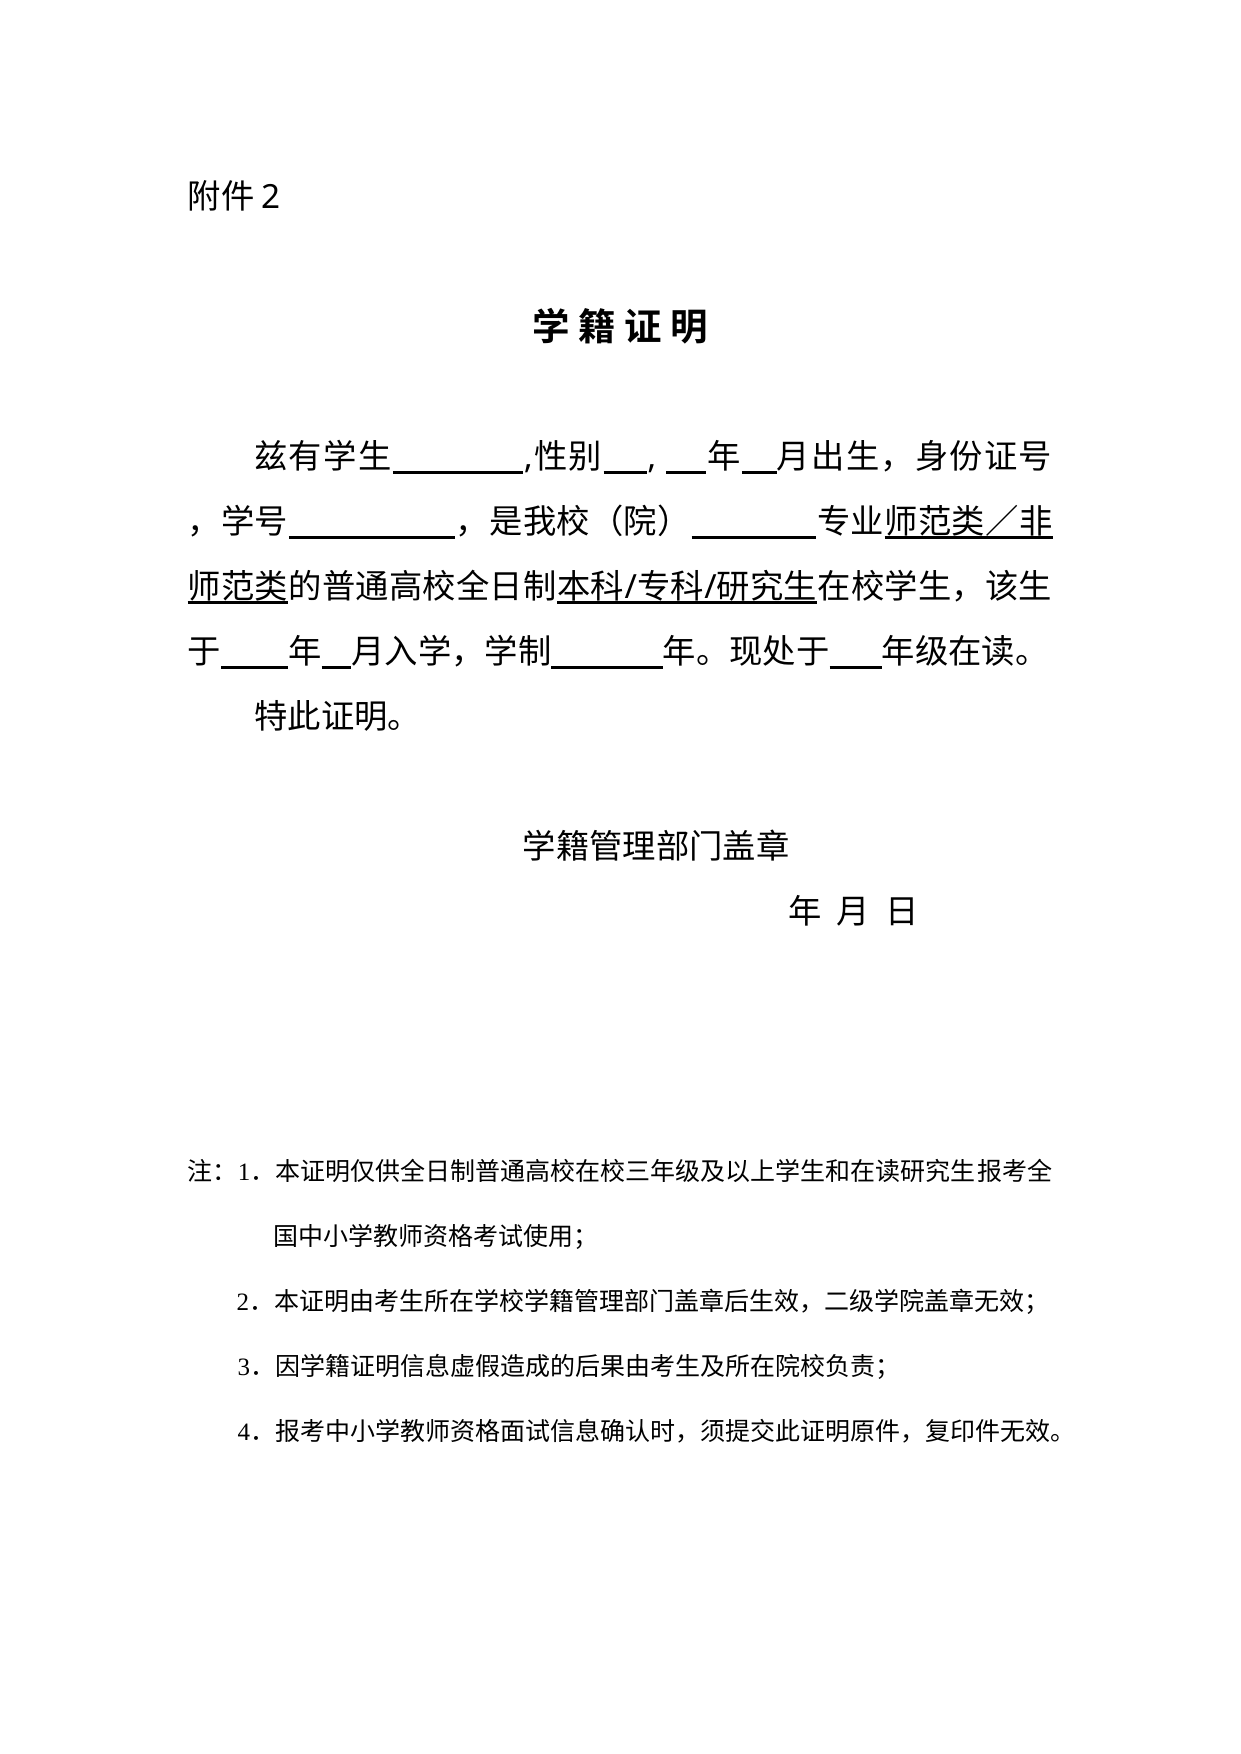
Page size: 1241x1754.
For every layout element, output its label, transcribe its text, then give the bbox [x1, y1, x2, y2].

text 4．报考中小学教师资格面试信息确认时，须提交此证明原件，复印件无效。 [187, 1397, 1053, 1462]
text 特此证明。 [187, 682, 1053, 747]
text 附件2 [187, 162, 1053, 227]
text 2．本证明由考生所在学校学籍管理部门盖章后生效，二级学院盖章无效； [187, 1267, 1053, 1332]
text 学 籍 证 明 [187, 292, 1053, 357]
text 兹有学生 ,性别 , 年 月出生，身份证号 ，学号 ，是我校（院） 专业师范类／非师范类的普通高校全日制本科/专科/研究生在校学生，该生于 年 月入学，学制 年。现处于 年级在读。 [187, 422, 1053, 682]
text 年 月 日 [187, 877, 1053, 942]
text 学籍管理部门盖章 [187, 812, 1053, 877]
text 3．因学籍证明信息虚假造成的后果由考生及所在院校负责； [187, 1332, 1053, 1397]
text 注：1．本证明仅供全日制普通高校在校三年级及以上学生和在读研究生报考全国中小学教师资格考试使用； [187, 1137, 1053, 1267]
